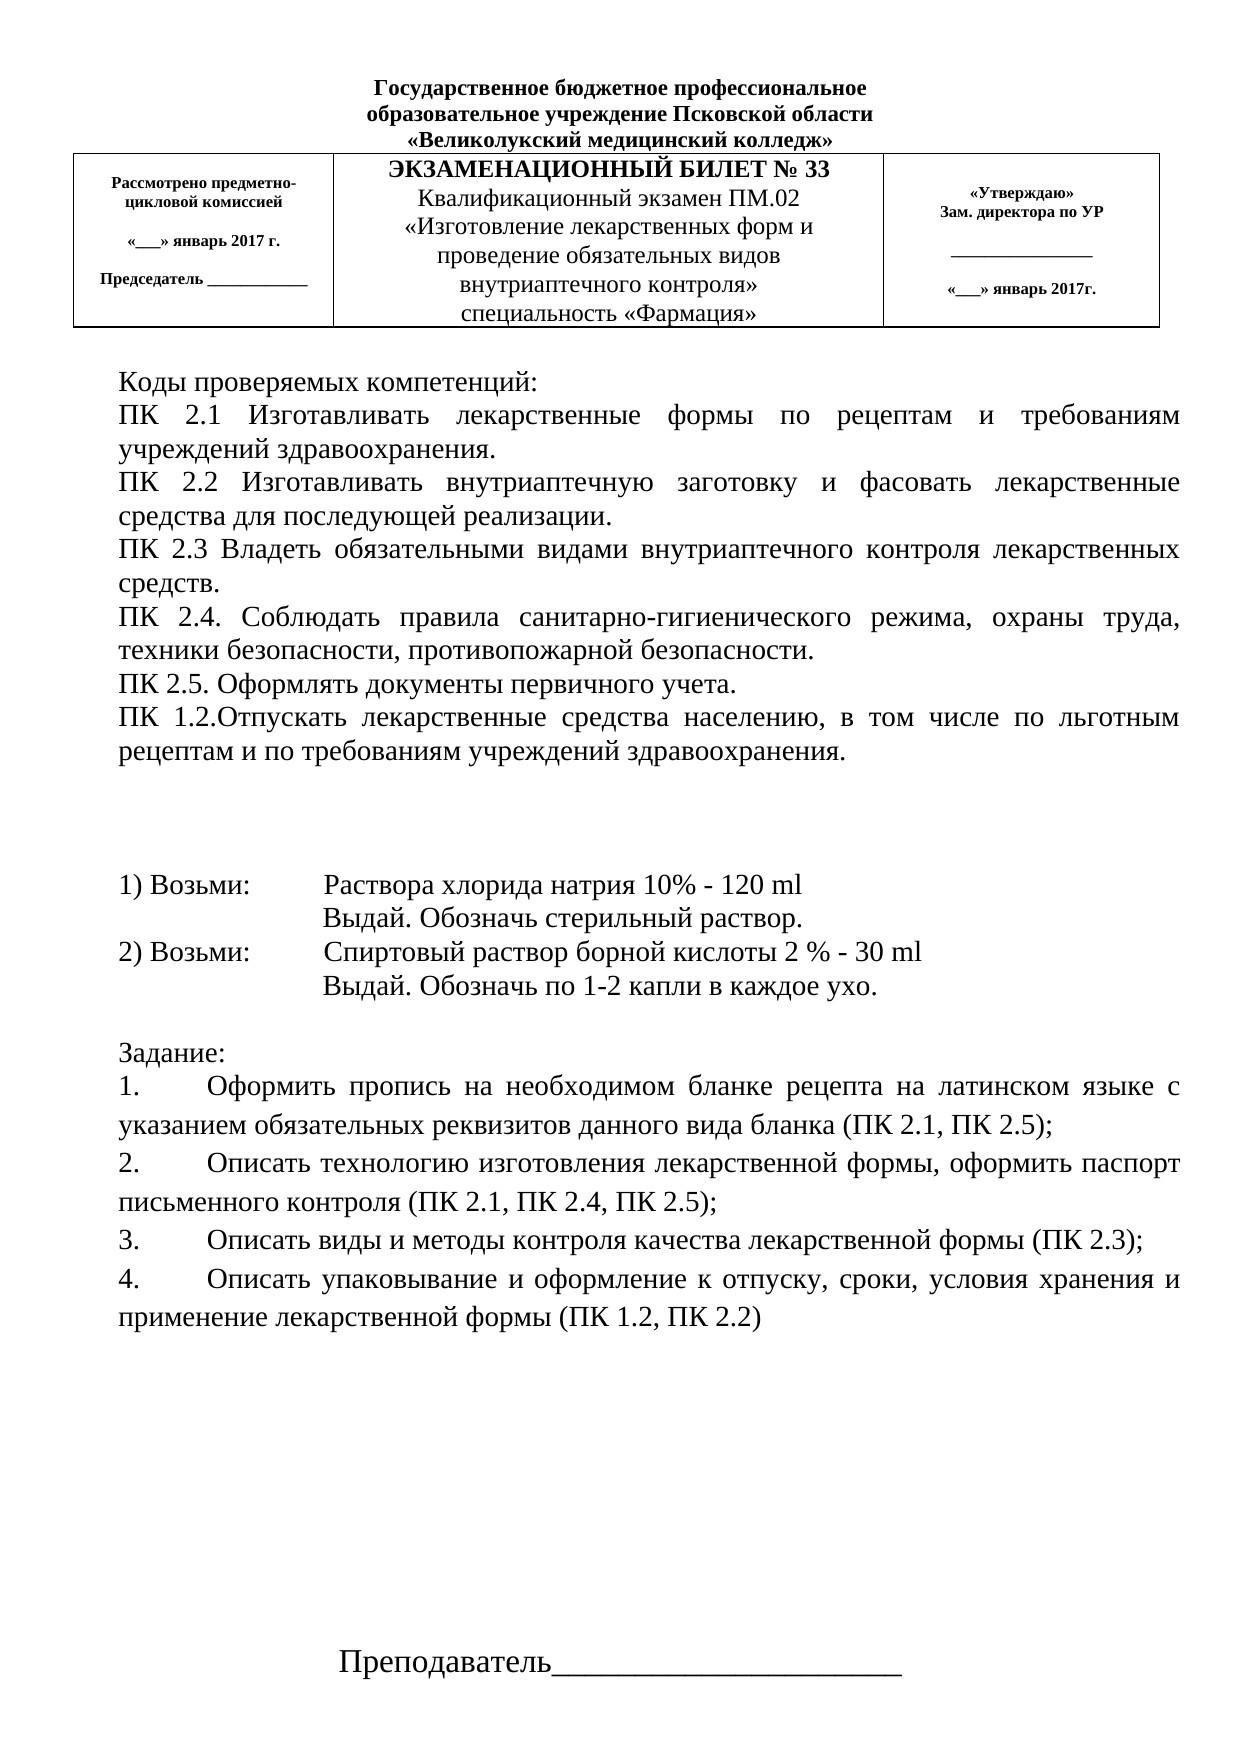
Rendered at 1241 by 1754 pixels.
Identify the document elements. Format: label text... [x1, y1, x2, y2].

text Выдай. Обозначь стерильный раствор. [118, 901, 1181, 934]
list Оформить пропись на необходимом бланке рецепта на латинском языке с указанием обязательных реквизитов данного вида бланка (ПК 2.1, ПК 2.5); [118, 1068, 1181, 1140]
text ПК 2.3 Владеть обязательными видами внутриаптечного контроля лекарственных средств. [118, 532, 1181, 599]
text ПК 2.1 Изготавливать лекарственные формы по рецептам и требованиям учреждений здравоохранения. [118, 397, 1181, 464]
text ПК 2.4. Соблюдать правила санитарно-гигиенического режима, охраны труда, техники безопасности, противопожарной безопасности. [118, 599, 1181, 666]
text ПК 1.2.Отпускать лекарственные средства населению, в том числе по льготным рецептам и по требованиям учреждений здравоохранения. [118, 699, 1181, 766]
text 1) Возьми: Раствора хлорида натрия 10% - 120 ml [118, 867, 1181, 901]
list Описать технологию изготовления лекарственной формы, оформить паспорт письменного контроля (ПК 2.1, ПК 2.4, ПК 2.5); [118, 1145, 1181, 1217]
list Описать упаковывание и оформление к отпуску, сроки, условия хранения и применение лекарственной формы (ПК 1.2, ПК 2.2) [118, 1261, 1181, 1333]
text Коды проверяемых компетенций: [118, 364, 1181, 397]
text ПК 2.5. Оформлять документы первичного учета. [118, 666, 1181, 699]
text Задание: [118, 1035, 1181, 1068]
text 2) Возьми: Спиртовый раствор борной кислоты 2 % - 30 ml [118, 934, 1181, 968]
text Выдай. Обозначь по 1-2 капли в каждое ухо. [118, 968, 1181, 1001]
text ПК 2.2 Изготавливать внутриаптечную заготовку и фасовать лекарственные средства для последующей реализации. [118, 464, 1181, 532]
list Описать виды и методы контроля качества лекарственной формы (ПК 2.3); [118, 1222, 1181, 1256]
